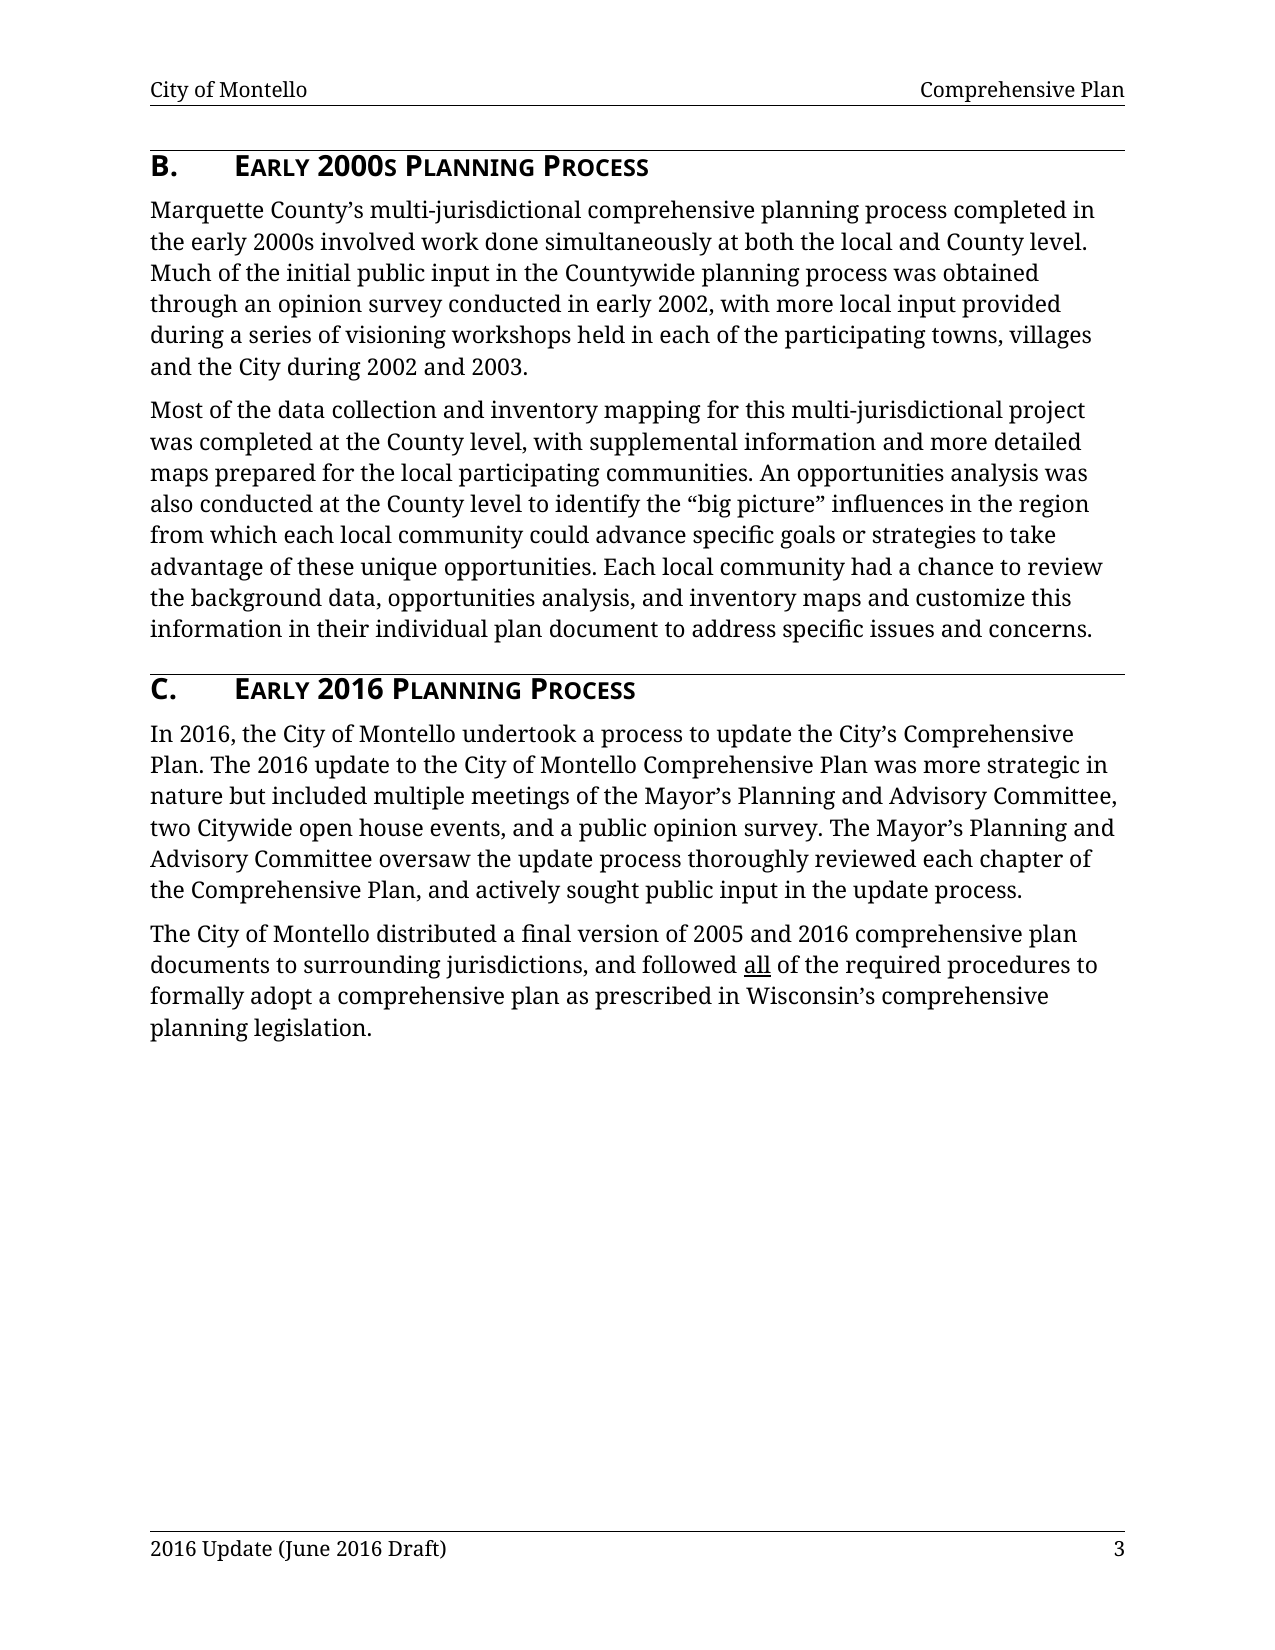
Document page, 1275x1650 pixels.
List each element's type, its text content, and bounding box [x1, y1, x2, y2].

text Marquette County’s multi-jurisdictional comprehensive planning process completed in the early 2000s involved work done simultaneously at both the local and County level. Much of the initial public input in the Countywide planning process was obtained through an opinion survey conducted in early 2002, with more local input provided during a series of visioning workshops held in each of the participating towns, villages and the City during 2002 and 2003. [150, 194, 1125, 382]
subtitle Early 2016 Planning Process [150, 675, 1125, 705]
text In 2016, the City of Montello undertook a process to update the City’s Comprehensive Plan. The 2016 update to the City of Montello Comprehensive Plan was more strategic in nature but included multiple meetings of the Mayor’s Planning and Advisory Committee, two Citywide open house events, and a public opinion survey. The Mayor’s Planning and Advisory Committee oversaw the update process thoroughly reviewed each chapter of the Comprehensive Plan, and actively sought public input in the update process. [150, 718, 1125, 905]
text The City of Montello distributed a final version of 2005 and 2016 comprehensive plan documents to surrounding jurisdictions, and followed all of the required procedures to formally adopt a comprehensive plan as prescribed in Wisconsin’s comprehensive planning legislation. [150, 918, 1125, 1043]
subtitle Early 2000s Planning Process [150, 151, 1125, 182]
text Most of the data collection and inventory mapping for this multi-jurisdictional project was completed at the County level, with supplemental information and more detailed maps prepared for the local participating communities. An opportunities analysis was also conducted at the County level to identify the “big picture” influences in the region from which each local community could advance specific goals or strategies to take advantage of these unique opportunities. Each local community had a chance to review the background data, opportunities analysis, and inventory maps and customize this information in their individual plan document to address specific issues and concerns. [150, 394, 1125, 644]
